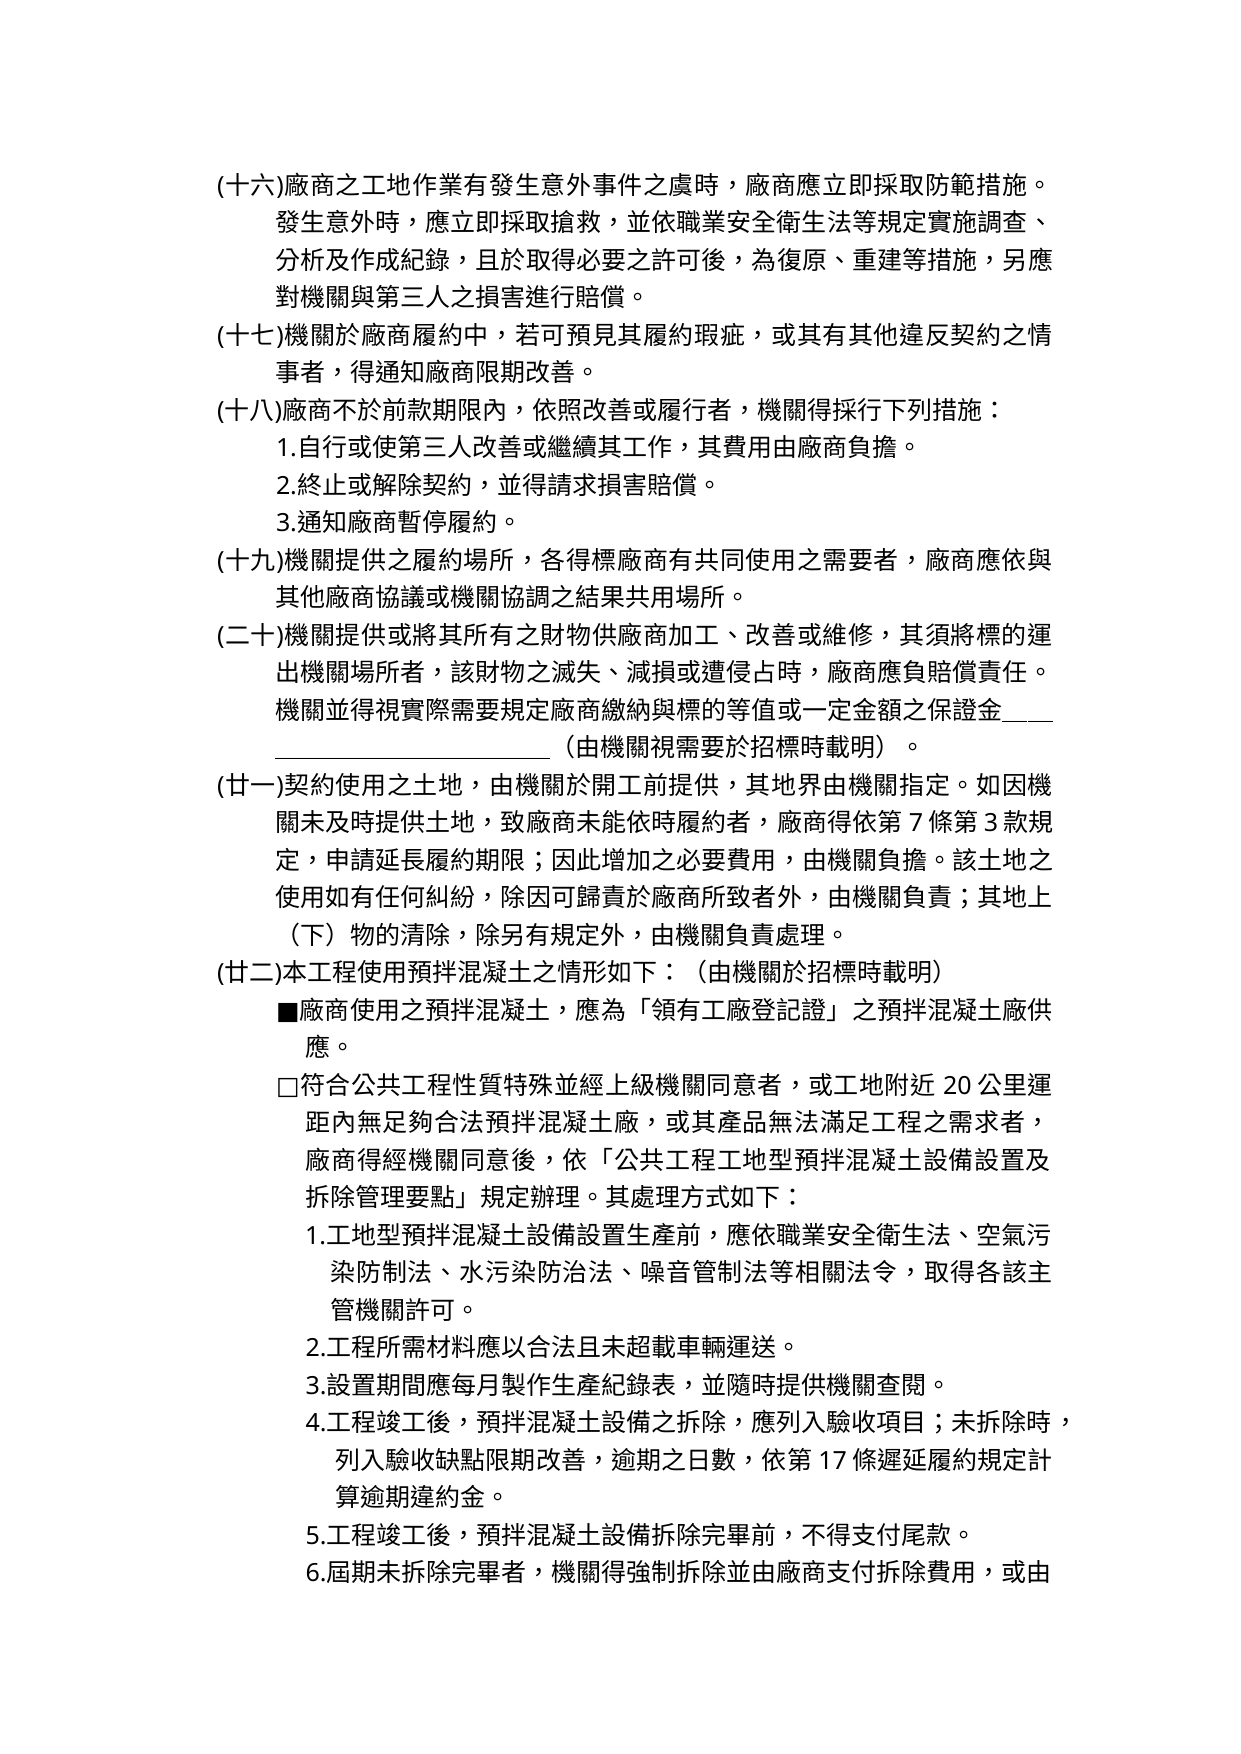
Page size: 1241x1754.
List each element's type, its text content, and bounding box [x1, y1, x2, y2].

text 1.工地型預拌混凝土設備設置生產前，應依職業安全衛生法、空氣污染防制法、水污染防治法、噪音管制法等相關法令，取得各該主管機關許可。 [305, 1214, 1053, 1327]
text 4.工程竣工後，預拌混凝土設備之拆除，應列入驗收項目；未拆除時，列入驗收缺點限期改善，逾期之日數，依第17條遲延履約規定計算逾期違約金。 [305, 1402, 1053, 1514]
text (十九)機關提供之履約場所，各得標廠商有共同使用之需要者，廠商應依與其他廠商協議或機關協調之結果共用場所。 [217, 539, 1053, 614]
text (十八)廠商不於前款期限內，依照改善或履行者，機關得採行下列措施： [217, 389, 1053, 427]
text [305, 1552, 1053, 1589]
text (二十)機關提供或將其所有之財物供廠商加工、改善或維修，其須將標的運出機關場所者，該財物之滅失、減損或遭侵占時，廠商應負賠償責任。機關並得視實際需要規定廠商繳納與標的等值或一定金額之保證金＿＿＿＿＿＿＿＿＿＿＿＿＿（由機關視需要於招標時載明）。 [217, 614, 1053, 764]
text 5.工程竣工後，預拌混凝土設備拆除完畢前，不得支付尾款。 [305, 1514, 1053, 1552]
text ■廠商使用之預拌混凝土，應為「領有工廠登記證」之預拌混凝土廠供應。 [276, 989, 1053, 1064]
text 3.設置期間應每月製作生產紀錄表，並隨時提供機關查閱。 [305, 1364, 1053, 1402]
text 1.自行或使第三人改善或繼續其工作，其費用由廠商負擔。 [276, 427, 1053, 464]
text (十七)機關於廠商履約中，若可預見其履約瑕疵，或其有其他違反契約之情事者，得通知廠商限期改善。 [217, 314, 1053, 389]
text 2.終止或解除契約，並得請求損害賠償。 [276, 464, 1053, 502]
text (十六)廠商之工地作業有發生意外事件之虞時，廠商應立即採取防範措施。發生意外時，應立即採取搶救，並依職業安全衛生法等規定實施調查、分析及作成紀錄，且於取得必要之許可後，為復原、重建等措施，另應對機關與第三人之損害進行賠償。 [217, 164, 1053, 314]
text □符合公共工程性質特殊並經上級機關同意者，或工地附近運距內無足夠合法預拌混凝土廠，或其產品無法滿足工程之需求者，廠商得經機關同意後，依「公共工程工地型預拌混凝土設備設置及拆除管理要點」規定辦理。其處理方式如下： [276, 1064, 1053, 1214]
text 3.通知廠商暫停履約。 [276, 502, 1053, 539]
text (廿二)本工程使用預拌混凝土之情形如下：（由機關於招標時載明） [217, 952, 1053, 989]
text (廿一)契約使用之土地，由機關於開工前提供，其地界由機關指定。如因機關未及時提供土地，致廠商未能依時履約者，廠商得依第7條第3款規定，申請延長履約期限；因此增加之必要費用，由機關負擔。該土地之使用如有任何糾紛，除因可歸責於廠商所致者外，由機關負責；其地上（下）物的清除，除另有規定外，由機關負責處理。 [217, 764, 1053, 952]
text 2.工程所需材料應以合法且未超載車輛運送。 [305, 1327, 1053, 1364]
